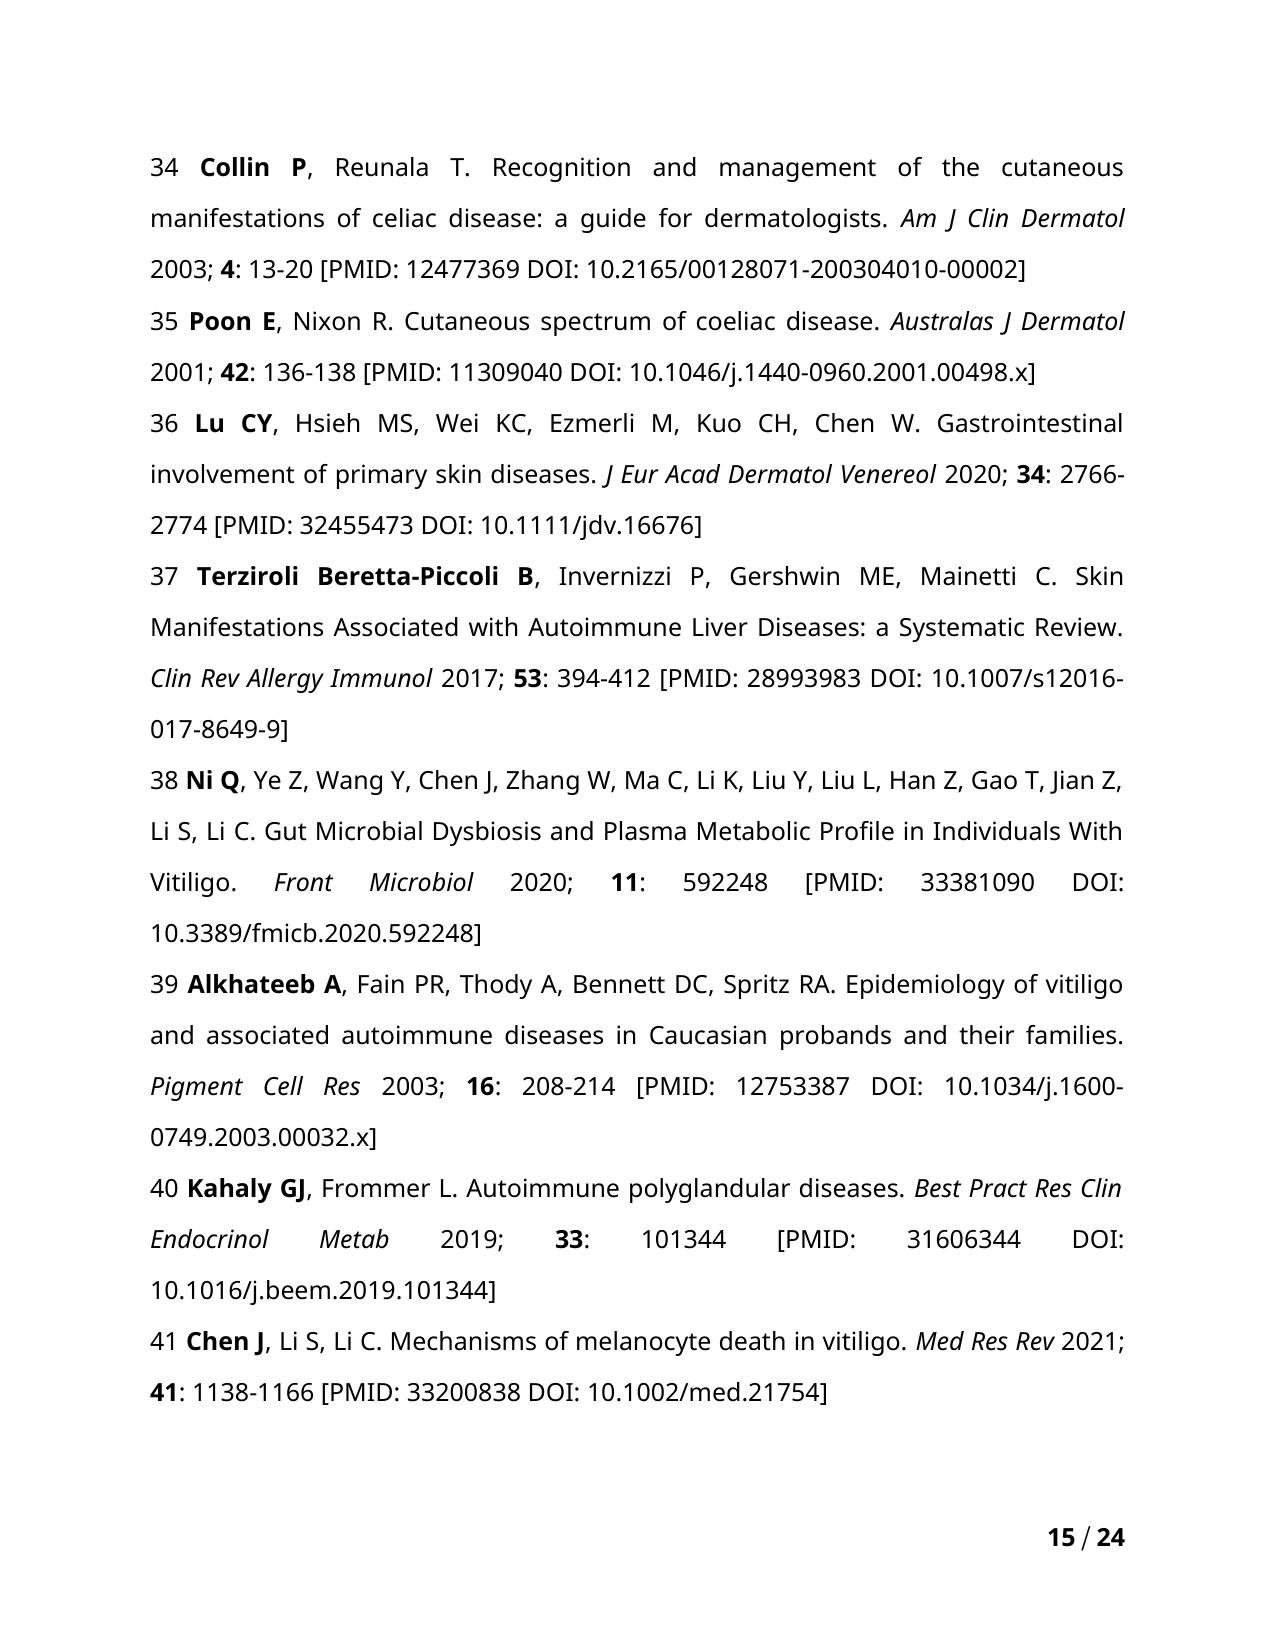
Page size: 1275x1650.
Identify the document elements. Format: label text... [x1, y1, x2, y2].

text 39 Alkhateeb A, Fain PR, Thody A, Bennett DC, Spritz RA. Epidemiology of vitiligo and associated autoimmune diseases in Caucasian probands and their families. Pigment Cell Res 2003; 16: 208-214 [PMID: 12753387 DOI: 10.1034/j.1600-0749.2003.00032.x] [150, 967, 1125, 1154]
text 35 Poon E, Nixon R. Cutaneous spectrum of coeliac disease. Australas J Dermatol 2001; 42: 136-138 [PMID: 11309040 DOI: 10.1046/j.1440-0960.2001.00498.x] [150, 303, 1125, 388]
text 36 Lu CY, Hsieh MS, Wei KC, Ezmerli M, Kuo CH, Chen W. Gastrointestinal involvement of primary skin diseases. J Eur Acad Dermatol Venereol 2020; 34: 2766-2774 [PMID: 32455473 DOI: 10.1111/jdv.16676] [150, 405, 1125, 541]
text 40 Kahaly GJ, Frommer L. Autoimmune polyglandular diseases. Best Pract Res Clin Endocrinol Metab 2019; 33: 101344 [PMID: 31606344 DOI: 10.1016/j.beem.2019.101344] [150, 1171, 1125, 1307]
text 38 Ni Q, Ye Z, Wang Y, Chen J, Zhang W, Ma C, Li K, Liu Y, Liu L, Han Z, Gao T, Jian Z, Li S, Li C. Gut Microbial Dysbiosis and Plasma Metabolic Profile in Individuals With Vitiligo. Front Microbiol 2020; 11: 592248 [PMID: 33381090 DOI: 10.3389/fmicb.2020.592248] [150, 762, 1125, 950]
text 34 Collin P, Reunala T. Recognition and management of the cutaneous manifestations of celiac disease: a guide for dermatologists. Am J Clin Dermatol 2003; 4: 13-20 [PMID: 12477369 DOI: 10.2165/00128071-200304010-00002] [150, 150, 1125, 286]
text 37 Terziroli Beretta-Piccoli B, Invernizzi P, Gershwin ME, Mainetti C. Skin Manifestations Associated with Autoimmune Liver Diseases: a Systematic Review. Clin Rev Allergy Immunol 2017; 53: 394-412 [PMID: 28993983 DOI: 10.1007/s12016-017-8649-9] [150, 558, 1125, 746]
text 41 Chen J, Li S, Li C. Mechanisms of melanocyte death in vitiligo. Med Res Rev 2021; 41: 1138-1166 [PMID: 33200838 DOI: 10.1002/med.21754] [150, 1324, 1125, 1409]
